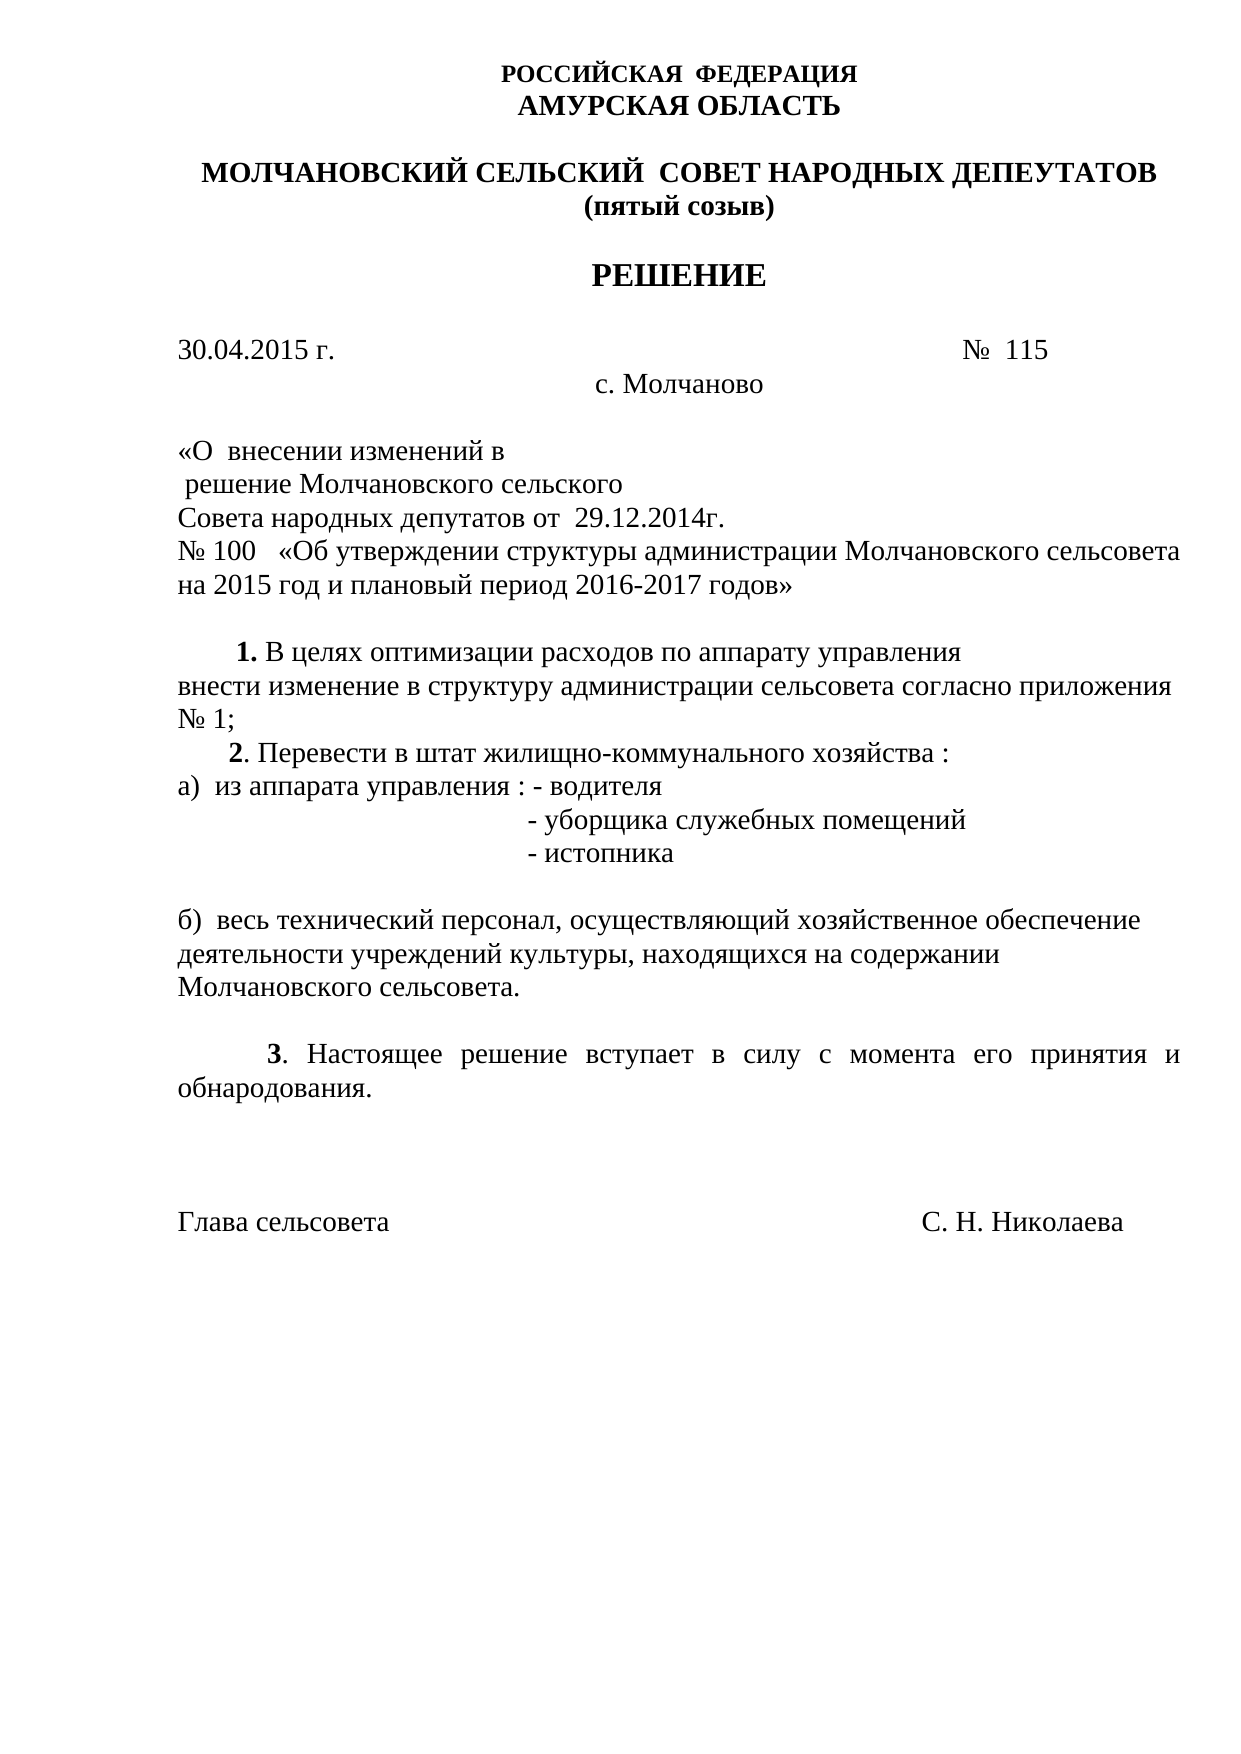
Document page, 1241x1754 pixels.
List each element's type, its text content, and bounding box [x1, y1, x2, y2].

text РЕШЕНИЕ [177, 251, 1181, 289]
text «О внесении изменений в [177, 428, 1181, 462]
text 3. Настоящее решение вступает в силу с момента его принятия и обнародования. [177, 1032, 1181, 1099]
text (пятый созыв) [177, 188, 1181, 222]
text 1. В целях оптимизации расходов по аппарату управления [177, 629, 1181, 663]
text Глава сельсовета С. Н. Николаева [177, 1199, 1181, 1233]
text - уборщика служебных помещений [177, 797, 1181, 831]
text № 100 «Об утверждении структуры администрации Молчановского сельсовета на 2015 год и плановый период 2016-2017 годов» [177, 529, 1181, 596]
text - истопника [177, 831, 1181, 864]
text 30.04.2015 г. № 115 [177, 327, 1181, 361]
text МОЛЧАНОВСКИЙ СЕЛЬСКИЙ СОВЕТ НАРОДНЫХ ДЕПЕУТАТОВ [177, 155, 1181, 188]
text АМУРСКАЯ ОБЛАСТЬ [177, 88, 1181, 121]
text 2. Перевести в штат жилищно-коммунального хозяйства : [177, 730, 1181, 763]
text Совета народных депутатов от 29.12.2014г. [177, 495, 1181, 529]
text а) из аппарата управления : - водителя [177, 763, 1181, 797]
text б) весь технический персонал, осуществляющий хозяйственное обеспечение деятельности учреждений культуры, находящихся на содержании Молчановского сельсовета. [177, 898, 1181, 998]
text РОССИЙСКАЯ ФЕДЕРАЦИЯ [177, 59, 1181, 88]
text внести изменение в структуру администрации сельсовета согласно приложения № 1; [177, 663, 1181, 730]
text решение Молчановского сельского [177, 462, 1181, 495]
text с. Молчаново [177, 361, 1181, 394]
